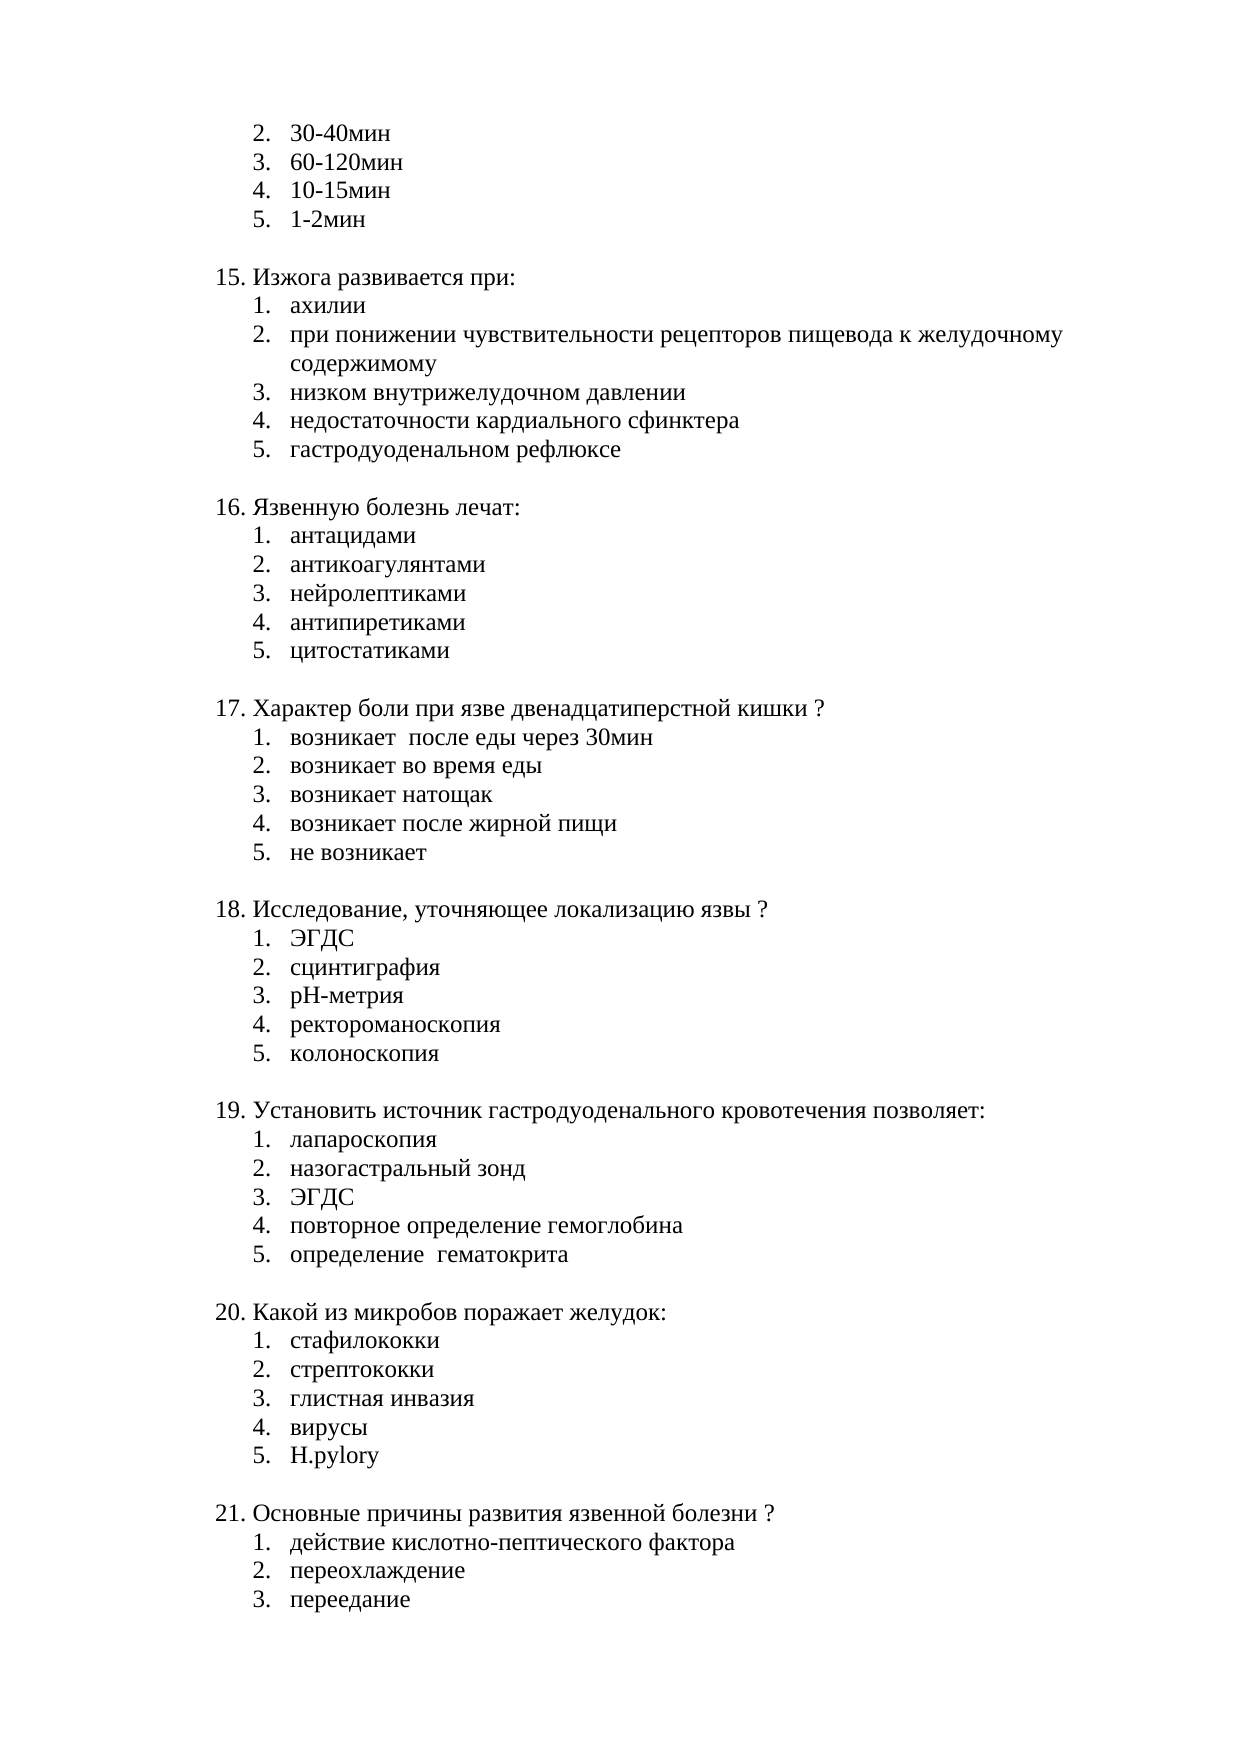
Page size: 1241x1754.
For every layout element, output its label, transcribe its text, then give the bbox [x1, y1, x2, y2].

list ахилии [252, 291, 1152, 319]
list возникает после жирной пищи [252, 808, 1152, 837]
list не возникает [252, 837, 1152, 866]
list возникает после еды через 30мин [252, 722, 1152, 751]
text 15. Изжога развивается при: [215, 262, 1152, 291]
list ЭГДС [252, 1182, 1152, 1211]
list цитостатиками [252, 636, 1152, 664]
list возникает натощак [252, 779, 1152, 808]
text 18. Исследование, уточняющее локализацию язвы ? [215, 894, 1152, 923]
list антацидами [252, 521, 1152, 549]
list действие кислотно-пептического фактора [252, 1527, 1152, 1556]
list вирусы [252, 1412, 1152, 1441]
text 16. Язвенную болезнь лечат: [215, 492, 1152, 521]
list сцинтиграфия [252, 952, 1152, 981]
list низком внутрижелудочном давлении [252, 377, 1152, 406]
list 10-15мин [252, 176, 1152, 204]
list ректороманоскопия [252, 1009, 1152, 1038]
text 21. Основные причины развития язвенной болезни ? [215, 1498, 1152, 1527]
list назогастральный зонд [252, 1153, 1152, 1182]
text 17. Характер боли при язве двенадцатиперстной кишки ? [215, 693, 1152, 722]
text 19. Установить источник гастродуоденального кровотечения позволяет: [215, 1096, 1152, 1124]
list колоноскопия [252, 1038, 1152, 1067]
list нейролептиками [252, 578, 1152, 607]
list 30-40мин [252, 118, 1152, 147]
list ЭГДС [252, 923, 1152, 952]
list гастродуоденальном рефлюксе [252, 434, 1152, 463]
list 1-2мин [252, 204, 1152, 233]
list повторное определение гемоглобина [252, 1211, 1152, 1239]
list переедание [252, 1584, 1152, 1613]
list лапароскопия [252, 1124, 1152, 1153]
list переохлаждение [252, 1556, 1152, 1584]
list 60-120мин [252, 147, 1152, 176]
list стафилококки [252, 1326, 1152, 1354]
list H.pylory [252, 1441, 1152, 1469]
list стрептококки [252, 1354, 1152, 1383]
list антикоагулянтами [252, 549, 1152, 578]
list определение гематокрита [252, 1239, 1152, 1268]
list антипиретиками [252, 607, 1152, 636]
list недостаточности кардиального сфинктера [252, 406, 1152, 434]
list глистная инвазия [252, 1383, 1152, 1412]
list рН-метрия [252, 981, 1152, 1009]
text 20. Какой из микробов поражает желудок: [215, 1297, 1152, 1326]
list при понижении чувствительности рецепторов пищевода к желудочному содержимому [252, 319, 1152, 377]
list возникает во время еды [252, 751, 1152, 779]
